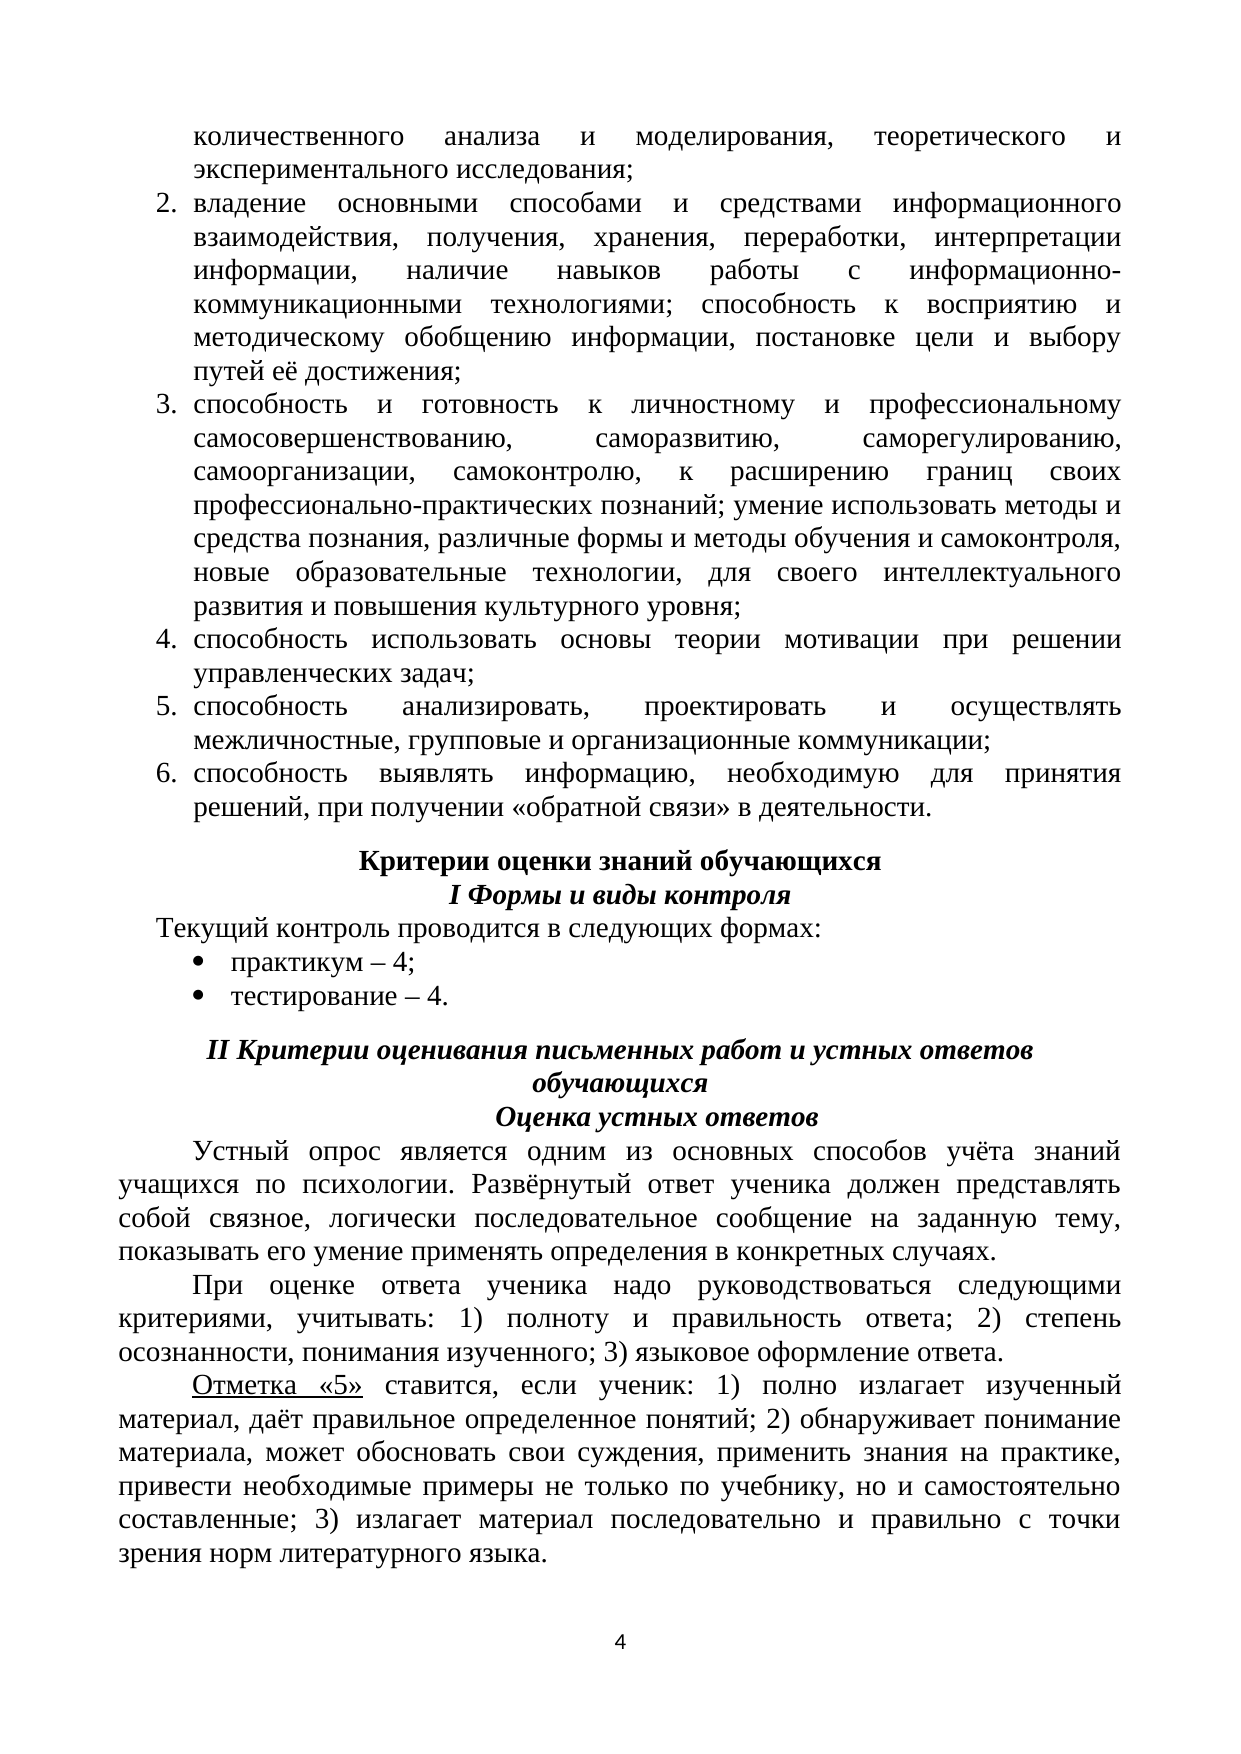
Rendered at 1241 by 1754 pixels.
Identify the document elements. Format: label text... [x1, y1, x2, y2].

text Оценка устных ответов [192, 1099, 1122, 1133]
list способность и готовность к личностному и профессиональному самосовершенствованию, саморазвитию, саморегулированию, самоорганизации, самоконтролю, к расширению границ своих профессионально-практических познаний; умение использовать методы и средства познания, различные формы и методы обучения и самоконтроля, новые образовательные технологии, для своего интеллектуального развития и повышения культурного уровня; [156, 386, 1122, 621]
text Отметка «5» ставится, если ученик: 1) полно излагает изученный материал, даёт правильное определенное понятий; 2) обнаруживает понимание материала, может обосновать свои суждения, применить знания на практике, привести необходимые примеры не только по учебнику, но и самостоятельно составленные; 3) излагает материал последовательно и правильно с точки зрения норм литературного языка. [118, 1367, 1122, 1569]
list способность анализировать, проектировать и осуществлять межличностные, групповые и организационные коммуникации; [156, 688, 1122, 755]
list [156, 118, 1122, 185]
list способность использовать основы теории мотивации при решении управленческих задач; [156, 621, 1122, 688]
list владение основными способами и средствами информационного взаимодействия, получения, хранения, переработки, интерпретации информации, наличие навыков работы с информационно-коммуникационными технологиями; способность к восприятию и методическому обобщению информации, постановке цели и выбору путей её достижения; [156, 185, 1122, 386]
text Критерии оценки знаний обучающихся [118, 843, 1122, 877]
list тестирование – 4. [193, 978, 1122, 1011]
text Устный опрос является одним из основных способов учёта знаний учащихся по психологии. Развёрнутый ответ ученика должен представлять собой связное, логически последовательное сообщение на заданную тему, показывать его умение применять определения в конкретных случаях. [118, 1133, 1122, 1267]
list практикум – 4; [193, 944, 1122, 978]
text Текущий контроль проводится в следующих формах: [118, 910, 1122, 944]
text II Критерии оценивания письменных работ и устных ответов обучающихся [118, 1032, 1122, 1099]
text I Формы и виды контроля [118, 877, 1122, 910]
text При оценке ответа ученика надо руководствоваться следующими критериями, учитывать: 1) полноту и правильность ответа; 2) степень осознанности, понимания изученного; 3) языковое оформление ответа. [118, 1267, 1122, 1367]
list способность выявлять информацию, необходимую для принятия решений, при получении «обратной связи» в деятельности. [156, 755, 1122, 822]
